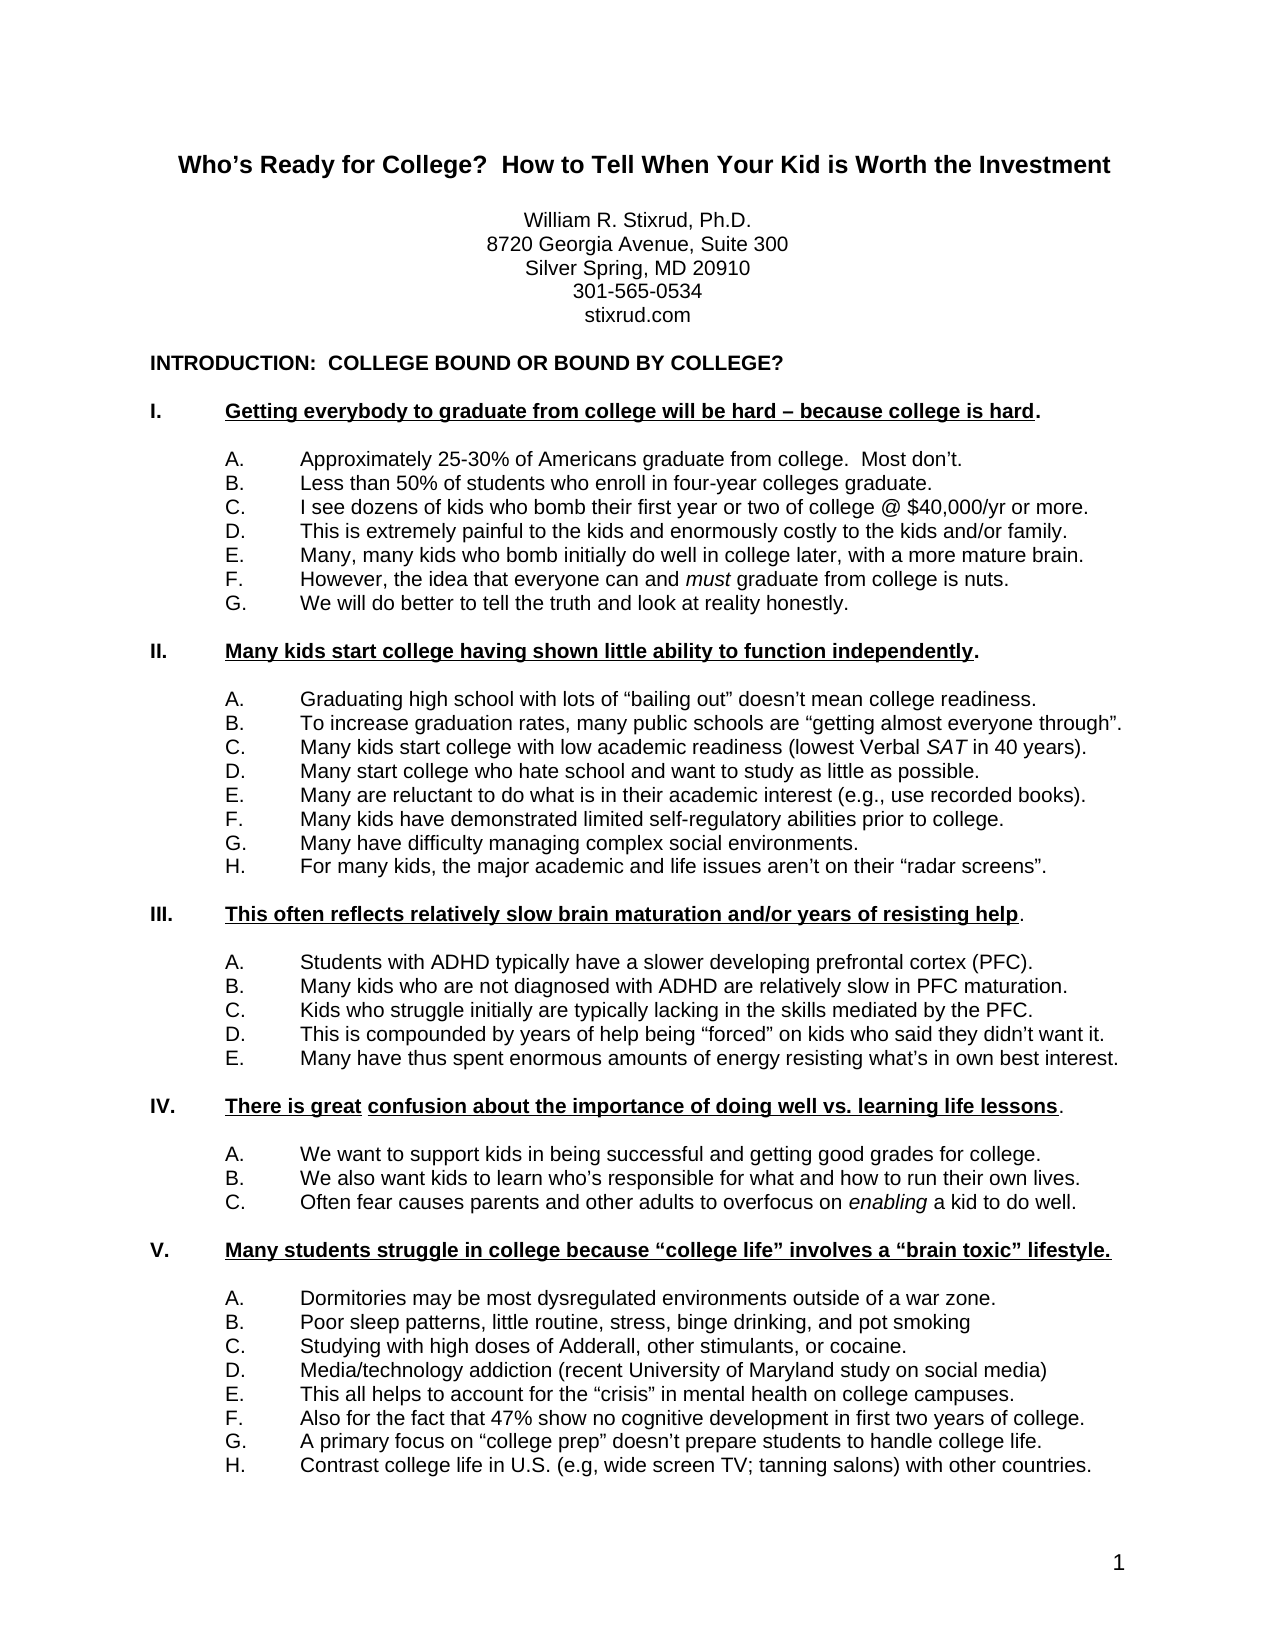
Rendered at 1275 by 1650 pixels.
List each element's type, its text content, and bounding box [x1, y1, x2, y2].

text C. Studying with high doses of Adderall, other stimulants, or cocaine. [150, 1336, 1125, 1360]
text F. However, the idea that everyone can and must graduate from college is nuts. [150, 567, 1125, 591]
text 8720 Georgia Avenue, Suite 300 [150, 231, 1125, 255]
text B. Many kids who are not diagnosed with ADHD are relatively slow in PFC maturation. [150, 977, 1125, 1001]
text 301-565-0534 [150, 279, 1125, 303]
text D. Media/technology addiction (recent University of Maryland study on social media) [150, 1360, 1125, 1384]
text III. This often reflects relatively slow brain maturation and/or years of resisting help. [150, 905, 1125, 929]
text E. This all helps to account for the “crisis” in mental health on college campuses. [150, 1384, 1125, 1408]
text A. Students with ADHD typically have a slower developing prefrontal cortex (PFC). [150, 953, 1125, 977]
text Who’s Ready for College? How to Tell When Your Kid is Worth the Investment [150, 150, 1125, 179]
text G. Many have difficulty managing complex social environments. [150, 830, 1125, 854]
text INTRODUCTION: COLLEGE BOUND OR BOUND BY COLLEGE? [150, 351, 1125, 375]
text A. Approximately 25-30% of Americans graduate from college. Most don’t. [150, 447, 1125, 471]
text D. This is compounded by years of help being “forced” on kids who said they didn’t want it. [150, 1024, 1125, 1048]
text A. Graduating high school with lots of “bailing out” doesn’t mean college readiness. B. To increase graduation rates, many public schools are “getting almost everyone through”. C. Many kids start college with low academic readiness (lowest Verbal SAT in 40 years). D. Many start college who hate school and want to study as little as possible. [150, 687, 1125, 782]
text C. I see dozens of kids who bomb their first year or two of college @ $40,000/yr or more. [150, 495, 1125, 519]
text William R. Stixrud, Ph.D. [150, 207, 1125, 231]
text E. Many have thus spent enormous amounts of energy resisting what’s in own best interest. [150, 1048, 1125, 1072]
text A. We want to support kids in being successful and getting good grades for college. [150, 1144, 1125, 1168]
text C. Kids who struggle initially are typically lacking in the skills mediated by the PFC. [150, 1001, 1125, 1024]
text B. Less than 50% of students who enroll in four-year colleges graduate. [150, 471, 1125, 495]
text Silver Spring, MD 20910 [150, 255, 1125, 279]
text G. We will do better to tell the truth and look at reality honestly. [150, 591, 1125, 615]
text G. A primary focus on “college prep” doesn’t prepare students to handle college life. [150, 1432, 1125, 1456]
text V. Many students struggle in college because “college life” involves a “brain toxic” lifestyle. [150, 1240, 1125, 1264]
text C. Often fear causes parents and other adults to overfocus on enabling a kid to do well. [150, 1192, 1125, 1216]
text F. Also for the fact that 47% show no cognitive development in first two years of college. [150, 1408, 1125, 1432]
text A. Dormitories may be most dysregulated environments outside of a war zone. [150, 1288, 1125, 1312]
text H. For many kids, the major academic and life issues aren’t on their “radar screens”. [150, 854, 1125, 878]
text stixrud.com [150, 303, 1125, 327]
text E. Many are reluctant to do what is in their academic interest (e.g., use recorded books). F. Many kids have demonstrated limited self-regulatory abilities prior to college. [150, 782, 1125, 830]
text I. Getting everybody to graduate from college will be hard – because college is hard. [150, 399, 1125, 423]
text IV. There is great confusion about the importance of doing well vs. learning life lessons. [150, 1096, 1125, 1120]
text B. We also want kids to learn who’s responsible for what and how to run their own lives. [150, 1168, 1125, 1192]
text B. Poor sleep patterns, little routine, stress, binge drinking, and pot smoking [150, 1312, 1125, 1336]
text H. Contrast college life in U.S. (e.g, wide screen TV; tanning salons) with other countries. [150, 1456, 1125, 1480]
text D. This is extremely painful to the kids and enormously costly to the kids and/or family. E. Many, many kids who bomb initially do well in college later, with a more mature brain. [150, 519, 1125, 567]
text II. Many kids start college having shown little ability to function independently. [150, 639, 1125, 663]
